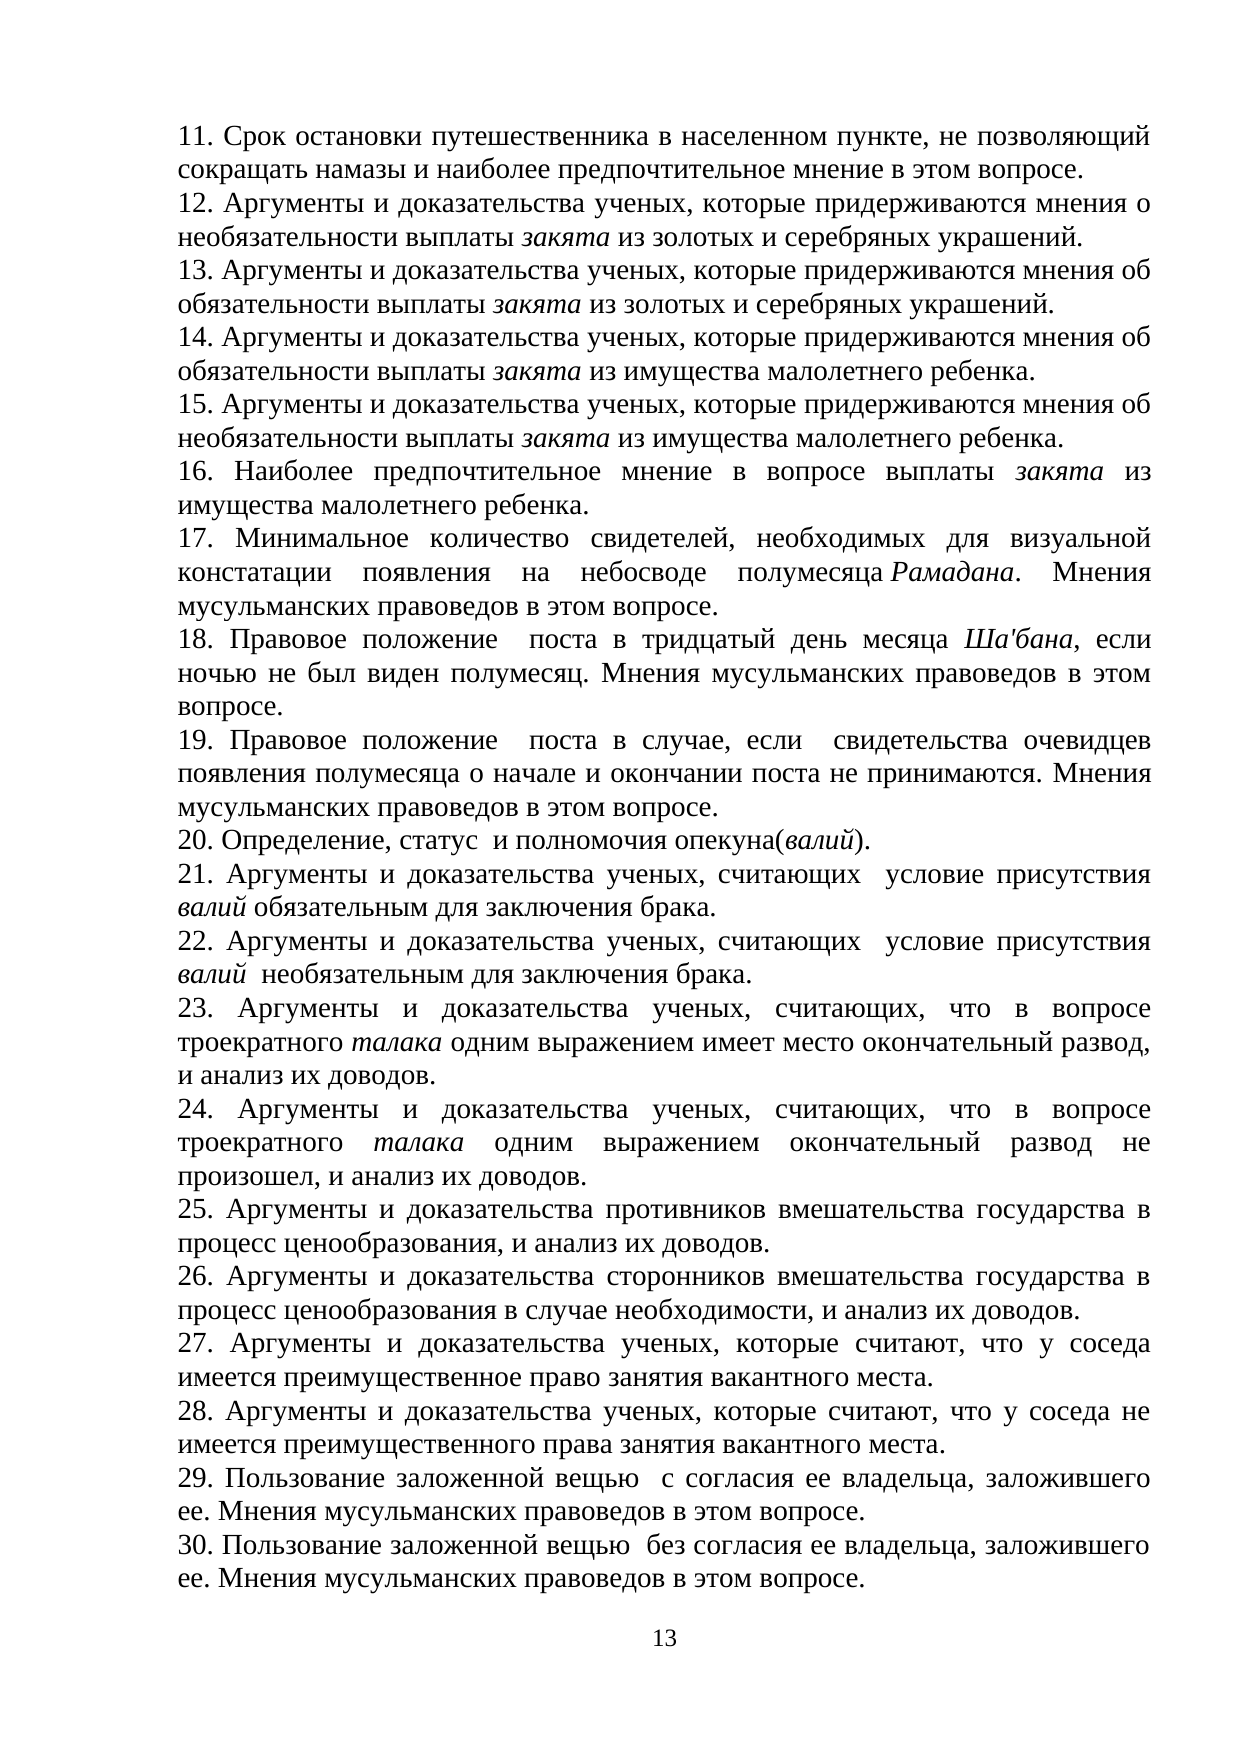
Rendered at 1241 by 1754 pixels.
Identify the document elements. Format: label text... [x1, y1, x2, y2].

text 19. Правовое положение поста в случае, если свидетельства очевидцев появления полумесяца о начале и окончании поста не принимаются. Мнения мусульманских правоведов в этом вопросе. [177, 722, 1152, 822]
text 24. Аргументы и доказательства ученых, считающих, что в вопросе троекратного талака одним выражением окончательный развод не произошел, и анализ их доводов. [177, 1091, 1152, 1191]
text 17. Минимальное количество свидетелей, необходимых для визуальной констатации появления на небосводе полумесяца Рамадана. Мнения мусульманских правоведов в этом вопросе. [177, 521, 1152, 621]
text 20. Определение, статус и полномочия опекуна(валий). [177, 822, 1152, 856]
text 14. Аргументы и доказательства ученых, которые придерживаются мнения об обязательности выплаты закята из имущества малолетнего ребенка. [177, 319, 1152, 386]
text 18. Правовое положение поста в тридцатый день месяца Ша'бана, если ночью не был виден полумесяц. Мнения мусульманских правоведов в этом вопросе. [177, 621, 1152, 722]
text 13. Аргументы и доказательства ученых, которые придерживаются мнения об обязательности выплаты закята из золотых и серебряных украшений. [177, 252, 1152, 319]
text 21. Аргументы и доказательства ученых, считающих условие присутствия валий обязательным для заключения брака. [177, 856, 1152, 923]
text 15. Аргументы и доказательства ученых, которые придерживаются мнения об необязательности выплаты закята из имущества малолетнего ребенка. [177, 386, 1152, 453]
text 22. Аргументы и доказательства ученых, считающих условие присутствия валий необязательным для заключения брака. [177, 923, 1152, 990]
text 16. Наиболее предпочтительное мнение в вопросе выплаты закята из имущества малолетнего ребенка. [177, 453, 1152, 521]
text 26. Аргументы и доказательства сторонников вмешательства государства в процесс ценообразования в случае необходимости, и анализ их доводов. [177, 1258, 1152, 1326]
text 29. Пользование заложенной вещью с согласия ее владельца, заложившего ее. Мнения мусульманских правоведов в этом вопросе. [177, 1460, 1152, 1527]
text 23. Аргументы и доказательства ученых, считающих, что в вопросе троекратного талака одним выражением имеет место окончательный развод, и анализ их доводов. [177, 990, 1152, 1091]
text 28. Аргументы и доказательства ученых, которые считают, что у соседа не имеется преимущественного права занятия вакантного места. [177, 1393, 1152, 1460]
text 25. Аргументы и доказательства противников вмешательства государства в процесс ценообразования, и анализ их доводов. [177, 1191, 1152, 1258]
text 11. Срок остановки путешественника в населенном пункте, не позволяющий сокращать намазы и наиболее предпочтительное мнение в этом вопросе. [177, 118, 1152, 185]
text 30. Пользование заложенной вещью без согласия ее владельца, заложившего ее. Мнения мусульманских правоведов в этом вопросе. [177, 1527, 1152, 1594]
text 12. Аргументы и доказательства ученых, которые придерживаются мнения о необязательности выплаты закята из золотых и серебряных украшений. [177, 185, 1152, 252]
text 27. Аргументы и доказательства ученых, которые считают, что у соседа имеется преимущественное право занятия вакантного места. [177, 1326, 1152, 1393]
